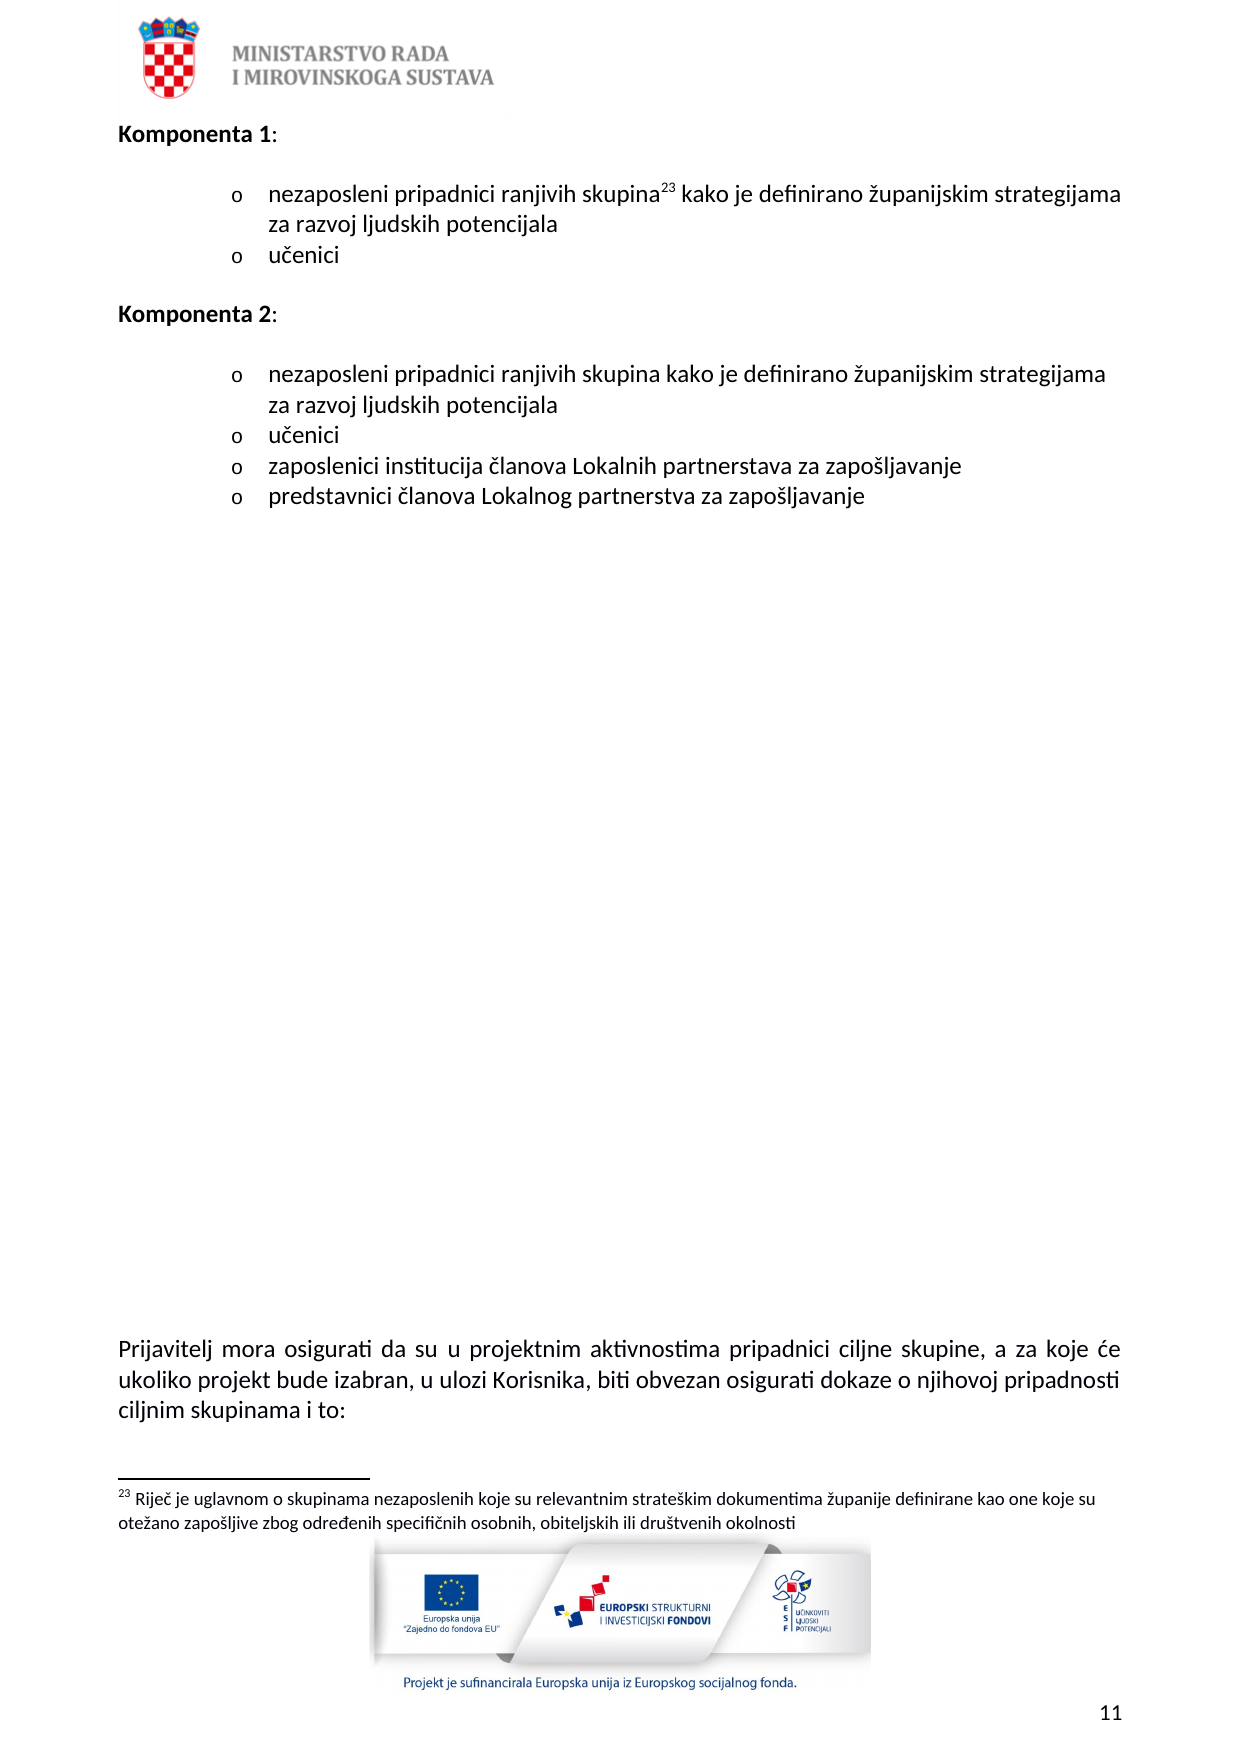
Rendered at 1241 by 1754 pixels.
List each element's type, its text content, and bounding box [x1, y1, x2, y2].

list zaposlenici institucija članova Lokalnih partnerstava za zapošljavanje [231, 450, 1122, 480]
text Prijavitelj mora osigurati da su u projektnim aktivnostima pripadnici ciljne skupine, a za koje će ukoliko projekt bude izabran, u ulozi Korisnika, biti obvezan osigurati dokaze o njihovoj pripadnosti ciljnim skupinama i to: [118, 1333, 1122, 1425]
list učenici [231, 239, 1122, 269]
picture [118, 0, 513, 118]
picture [369, 1533, 871, 1698]
list predstavnici članova Lokalnog partnerstva za zapošljavanje [231, 480, 1122, 511]
list učenici [231, 419, 1122, 450]
list nezaposleni pripadnici ranjivih skupina kako je definirano županijskim strategijama za razvoj ljudskih potencijala [231, 178, 1122, 239]
list nezaposleni pripadnici ranjivih skupina kako je definirano županijskim strategijama za razvoj ljudskih potencijala [231, 358, 1122, 419]
text Komponenta 1: [118, 118, 1122, 149]
text Komponenta 2: [118, 298, 1122, 329]
